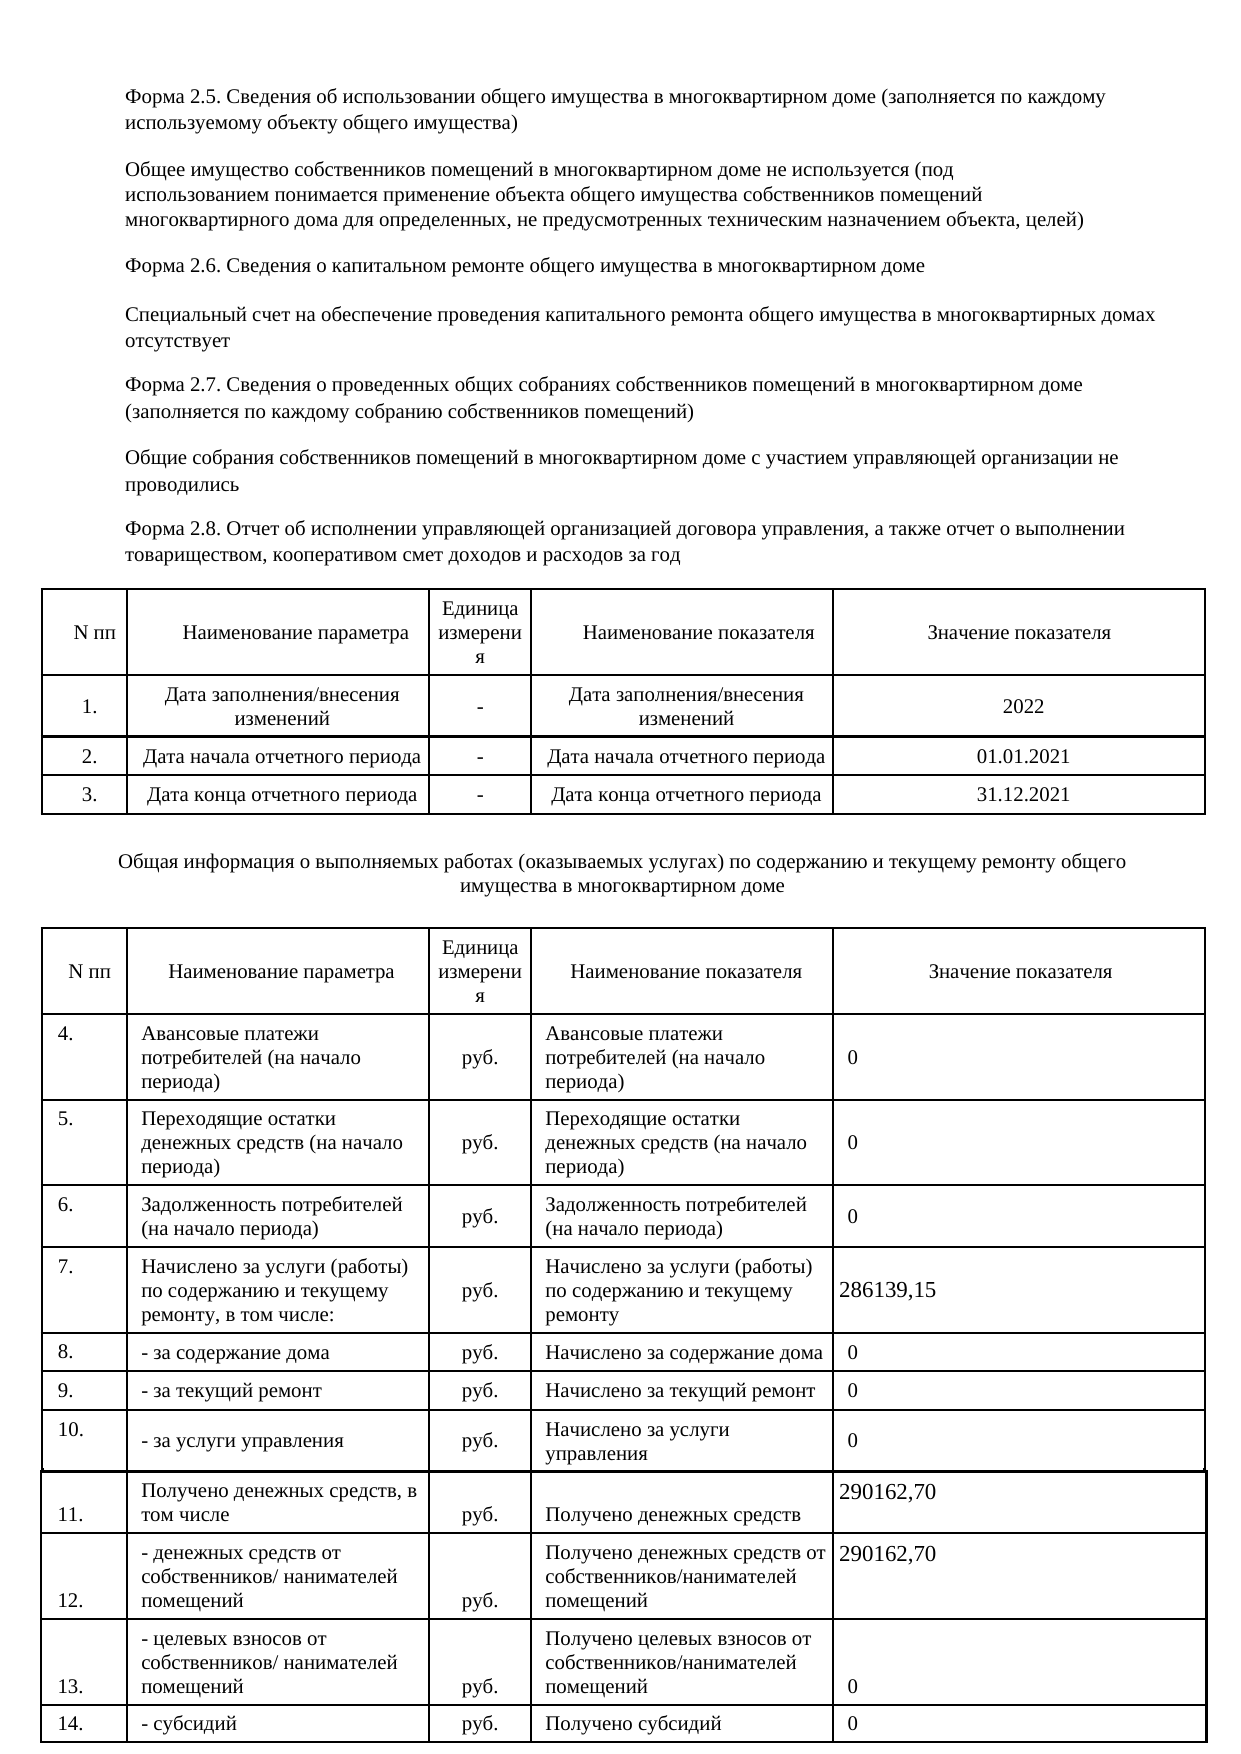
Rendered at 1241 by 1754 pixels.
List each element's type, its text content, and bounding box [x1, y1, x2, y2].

table_cell 2022 [834, 676, 1204, 735]
table_cell 3. [43, 776, 126, 812]
table_cell N пп [43, 929, 126, 1013]
table_cell Начислено за текущий ремонт [532, 1372, 832, 1409]
table_cell Переходящие остатки денежных средств (на начало периода) [128, 1101, 428, 1184]
table_cell 286139,15 [834, 1248, 1204, 1332]
table_cell Начислено за услуги (работы) по содержанию и текущему ремонту, в том числе: [128, 1248, 428, 1332]
table_cell Дата заполнения/внесения изменений [128, 676, 428, 735]
table_cell 7. [43, 1248, 126, 1332]
text Общие собрания собственников помещений в многоквартирном доме с участием управляющей организации не проводились [125, 445, 1205, 496]
table_cell 0 [834, 1706, 1205, 1741]
table_cell - за содержание дома [128, 1334, 428, 1370]
table_cell руб. [430, 1015, 530, 1098]
text Форма 2.8. Отчет об исполнении управляющей организацией договора управления, а также отчет о выполнении товариществом, кооперативом смет доходов и расходов за год [125, 516, 1205, 566]
table_cell Наименование параметра [128, 929, 428, 1013]
table_cell 1. [43, 676, 126, 735]
table_cell руб. [430, 1101, 530, 1184]
table_cell - субсидий [128, 1706, 428, 1741]
text Общее имущество собственников помещений в многоквартирном доме не используется (под использованием понимается применение объекта общего имущества собственников помещений многоквартирного дома для определенных, не предусмотренных техническим назначением объекта, целей) [125, 157, 1103, 231]
table_cell 0 [834, 1620, 1205, 1703]
table_cell 9. [43, 1372, 126, 1409]
table_cell 0 [834, 1372, 1204, 1409]
table_cell Начислено за услуги управления [532, 1411, 832, 1470]
table_cell - за текущий ремонт [128, 1372, 428, 1409]
table_cell - целевых взносов от собственников/ нанимателей помещений [128, 1620, 428, 1703]
table_cell Общая информация о выполняемых работах (оказываемых услугах) по содержанию и текущему ремонту общего имущества в многоквартирном доме [42, 815, 1203, 927]
table_cell 0 [834, 1411, 1204, 1470]
table_cell 290162,70 [834, 1534, 1205, 1618]
table_cell - [430, 738, 530, 774]
table_cell 290162,70 [834, 1473, 1205, 1532]
table_cell Авансовые платежи потребителей (на начало периода) [532, 1015, 832, 1098]
text Форма 2.7. Сведения о проведенных общих собраниях собственников помещений в многоквартирном доме (заполняется по каждому собранию собственников помещений) [125, 372, 1203, 423]
table_cell Дата конца отчетного периода [532, 776, 832, 812]
table_cell руб. [430, 1620, 530, 1703]
table_cell Задолженность потребителей (на начало периода) [128, 1186, 428, 1246]
table_cell 10. [43, 1411, 126, 1470]
table_cell Дата начала отчетного периода [128, 738, 428, 774]
table_cell руб. [430, 1706, 530, 1741]
table_cell - [430, 776, 530, 812]
table_cell руб. [430, 1473, 530, 1532]
table_cell Получено денежных средств [532, 1473, 832, 1532]
table_header N пп [43, 590, 126, 674]
table_cell Начислено за услуги (работы) по содержанию и текущему ремонту [532, 1248, 832, 1332]
table_cell руб. [430, 1248, 530, 1332]
table_cell 6. [43, 1186, 126, 1246]
table_cell Начислено за содержание дома [532, 1334, 832, 1370]
table_cell Получено денежных средств от собственников/нанимателей помещений [532, 1534, 832, 1618]
table_cell 01.01.2021 [834, 738, 1204, 774]
text Форма 2.5. Сведения об использовании общего имущества в многоквартирном доме (заполняется по каждому используемому объекту общего имущества) [125, 84, 1107, 134]
table_cell 2. [43, 738, 126, 774]
table_cell 0 [834, 1101, 1204, 1184]
table_cell Дата заполнения/внесения изменений [532, 676, 832, 735]
table_cell 11. [42, 1473, 126, 1532]
table_cell - [430, 676, 530, 735]
table_cell 31.12.2021 [834, 776, 1204, 812]
table_cell Получено целевых взносов от собственников/нанимателей помещений [532, 1620, 832, 1703]
table_cell 4. [43, 1015, 126, 1098]
table_cell Наименование показателя [532, 929, 832, 1013]
table_cell Дата конца отчетного периода [128, 776, 428, 812]
table_cell руб. [430, 1411, 530, 1470]
table_cell Задолженность потребителей (на начало периода) [532, 1186, 832, 1246]
table_cell 0 [834, 1186, 1204, 1246]
table_header Наименование показателя [532, 590, 832, 674]
table_cell 8. [43, 1334, 126, 1370]
table_header Единица измерения [430, 590, 530, 674]
table_cell 0 [834, 1334, 1204, 1370]
table_cell Дата начала отчетного периода [532, 738, 832, 774]
table_cell Переходящие остатки денежных средств (на начало периода) [532, 1101, 832, 1184]
table_header Значение показателя [834, 590, 1204, 674]
table_cell руб. [430, 1534, 530, 1618]
table_cell руб. [430, 1186, 530, 1246]
table_cell руб. [430, 1372, 530, 1409]
table_cell 0 [834, 1015, 1204, 1098]
table_cell Значение показателя [834, 929, 1204, 1013]
table_cell Авансовые платежи потребителей (на начало периода) [128, 1015, 428, 1098]
text Специальный счет на обеспечение проведения капитального ремонта общего имущества в многоквартирных домах отсутствует [125, 302, 1157, 352]
table_cell Получено субсидий [532, 1706, 832, 1741]
table_cell 13. [42, 1620, 126, 1703]
table_cell 14. [42, 1706, 126, 1741]
table_cell руб. [430, 1334, 530, 1370]
text Форма 2.6. Сведения о капитальном ремонте общего имущества в многоквартирном доме [125, 253, 1205, 277]
table_cell 12. [42, 1534, 126, 1618]
table_cell Получено денежных средств, в том числе [128, 1473, 428, 1532]
table_header Наименование параметра [128, 590, 428, 674]
table_cell 5. [43, 1101, 126, 1184]
table_cell - денежных средств от собственников/ нанимателей помещений [128, 1534, 428, 1618]
table_cell Единица измерения [430, 929, 530, 1013]
table_cell - за услуги управления [128, 1411, 428, 1470]
